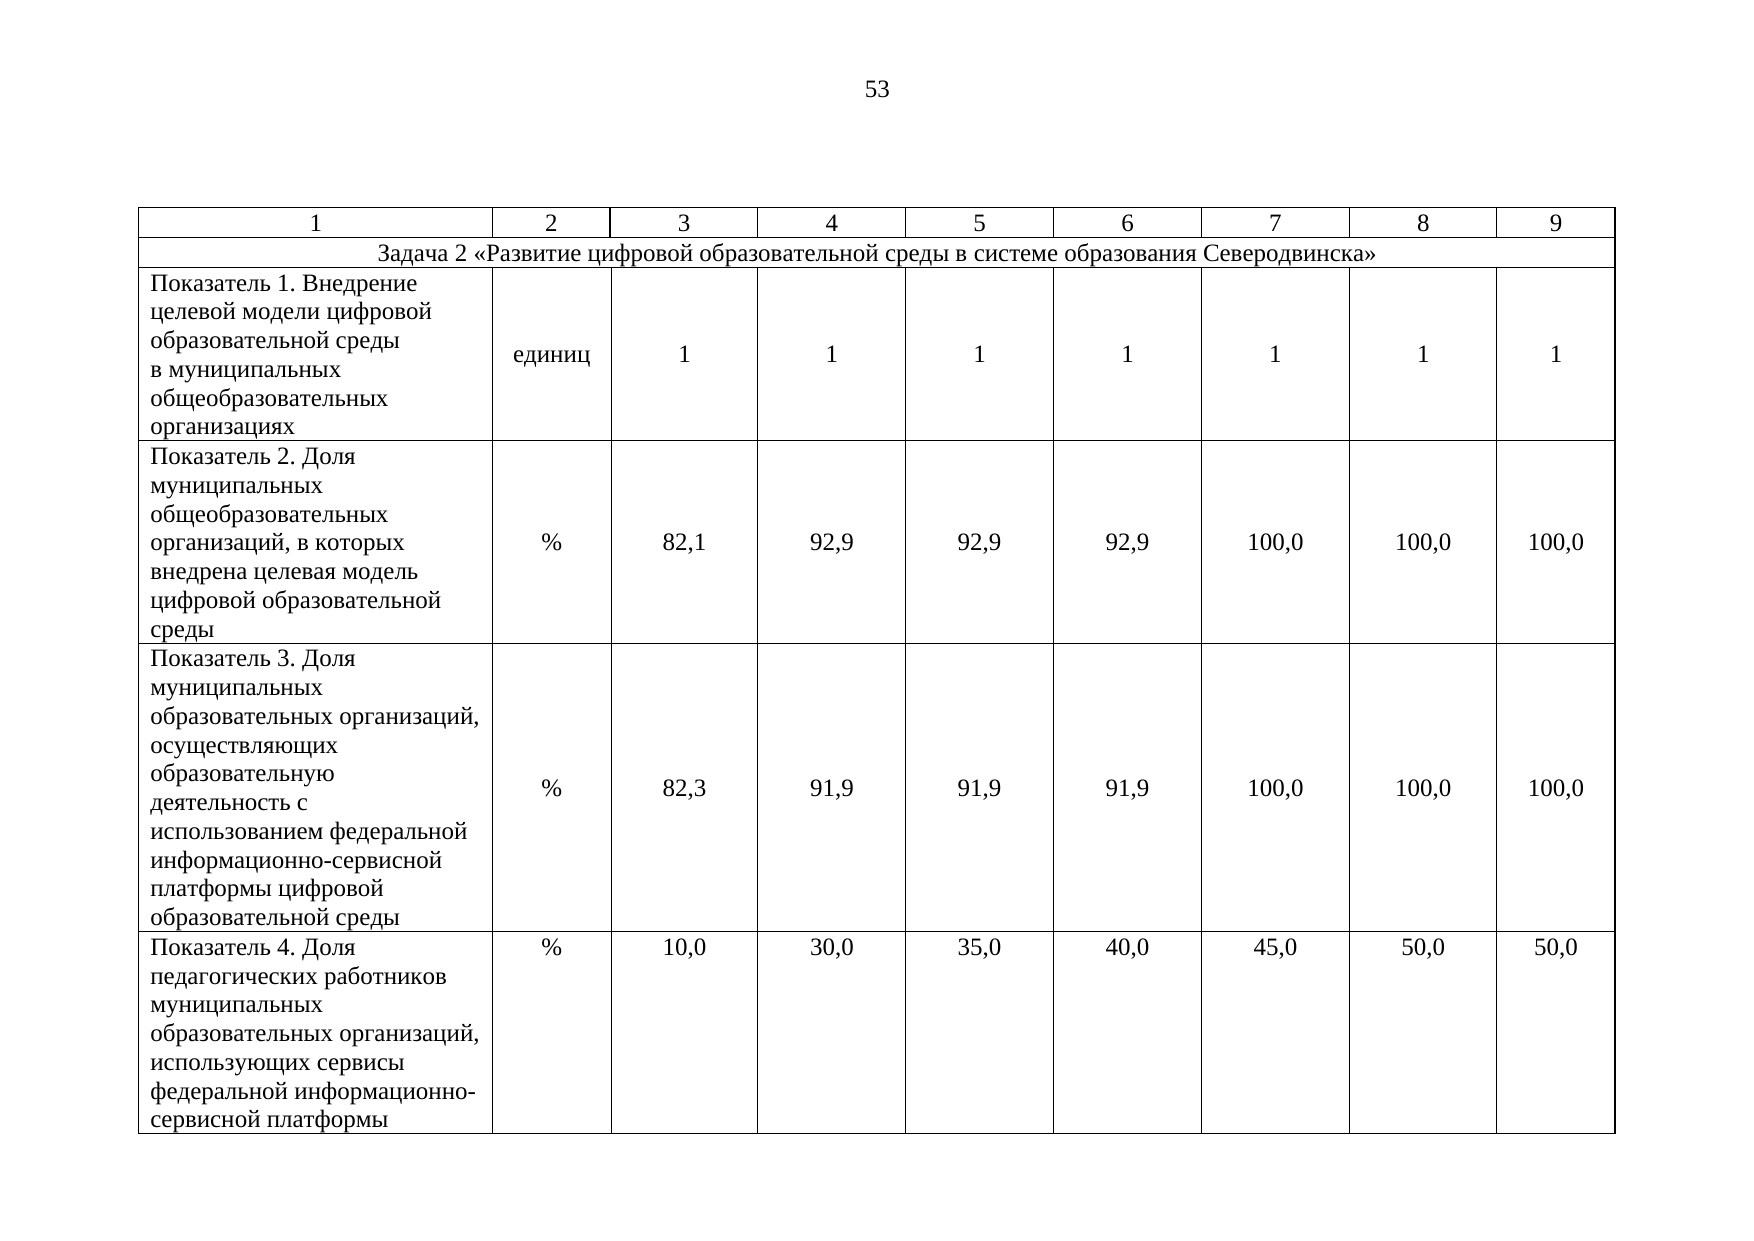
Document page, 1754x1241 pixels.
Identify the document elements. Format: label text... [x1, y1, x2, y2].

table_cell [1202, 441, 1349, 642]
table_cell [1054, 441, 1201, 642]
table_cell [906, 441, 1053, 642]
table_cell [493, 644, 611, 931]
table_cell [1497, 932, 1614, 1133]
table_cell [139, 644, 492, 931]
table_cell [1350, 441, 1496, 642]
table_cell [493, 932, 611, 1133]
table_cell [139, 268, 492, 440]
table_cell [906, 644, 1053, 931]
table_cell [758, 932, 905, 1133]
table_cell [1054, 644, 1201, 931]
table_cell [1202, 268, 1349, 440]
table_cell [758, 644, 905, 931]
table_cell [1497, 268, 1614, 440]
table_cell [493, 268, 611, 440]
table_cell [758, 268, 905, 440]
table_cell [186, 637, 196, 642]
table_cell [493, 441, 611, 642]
table_header 3 [611, 208, 757, 237]
table_header 1 [139, 208, 492, 237]
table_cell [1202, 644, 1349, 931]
table_header 4 [758, 208, 905, 237]
table_header 9 [1497, 208, 1614, 237]
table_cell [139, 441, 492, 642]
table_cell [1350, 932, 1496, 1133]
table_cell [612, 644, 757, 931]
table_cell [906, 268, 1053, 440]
table_header 6 [1054, 208, 1201, 237]
table_header 8 [1350, 208, 1496, 237]
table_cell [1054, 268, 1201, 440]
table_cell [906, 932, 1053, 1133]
table_header 5 [906, 208, 1053, 237]
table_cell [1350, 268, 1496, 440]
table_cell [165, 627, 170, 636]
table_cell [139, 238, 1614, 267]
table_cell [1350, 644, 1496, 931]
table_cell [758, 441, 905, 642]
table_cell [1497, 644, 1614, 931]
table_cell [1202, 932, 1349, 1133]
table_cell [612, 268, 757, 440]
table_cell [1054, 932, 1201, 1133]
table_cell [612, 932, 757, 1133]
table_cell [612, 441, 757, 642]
table_header 7 [1202, 208, 1349, 237]
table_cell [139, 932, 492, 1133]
table_header 2 [493, 208, 609, 237]
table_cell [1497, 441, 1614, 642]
